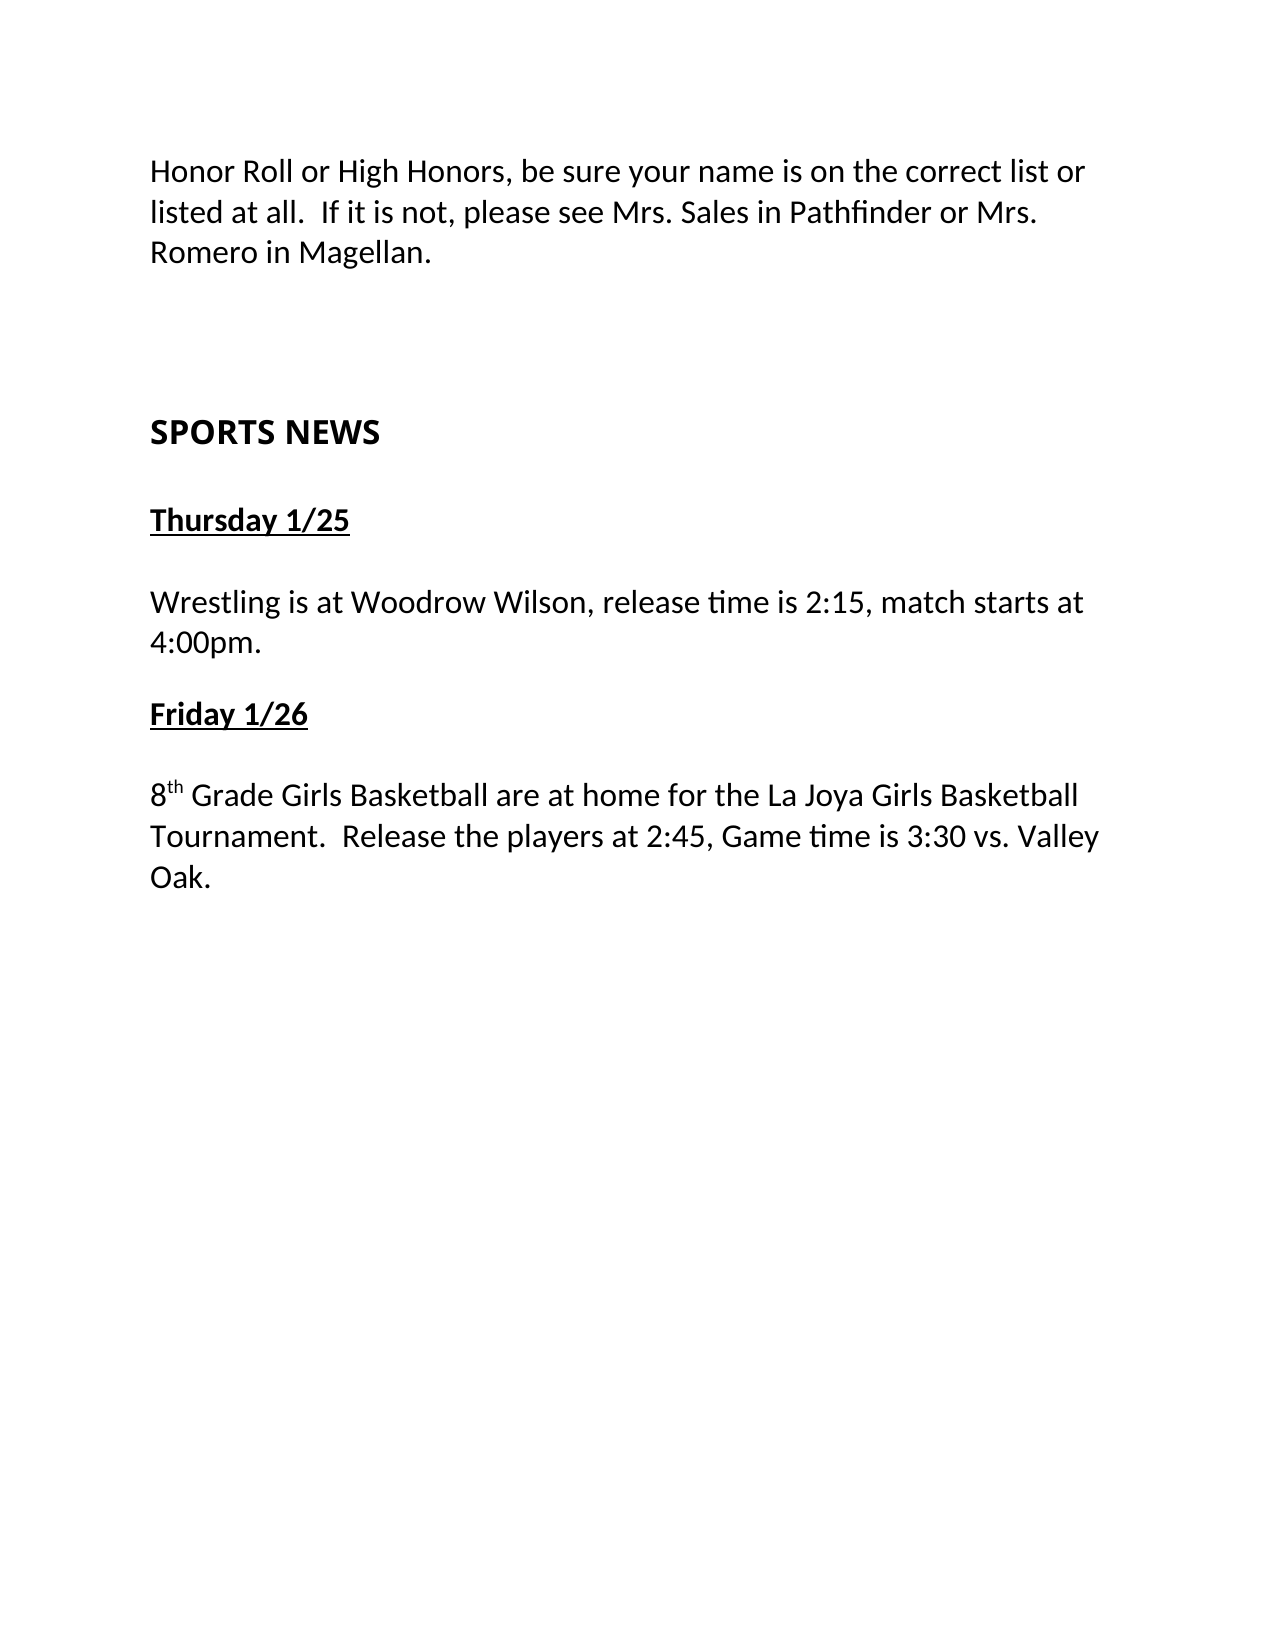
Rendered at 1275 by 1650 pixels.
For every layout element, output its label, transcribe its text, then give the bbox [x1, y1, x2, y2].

text 8th Grade Girls Basketball are at home for the La Joya Girls Basketball Tournament. Release the players at 2:45, Game time is 3:30 vs. Valley Oak. [150, 774, 1125, 896]
text SPORTS NEWS [150, 408, 1125, 454]
text Friday 1/26 [150, 693, 1125, 733]
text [150, 150, 1125, 272]
text Thursday 1/25 [150, 499, 1125, 540]
text Wrestling is at Woodrow Wilson, release time is 2:15, match starts at 4:00pm. [150, 581, 1125, 662]
